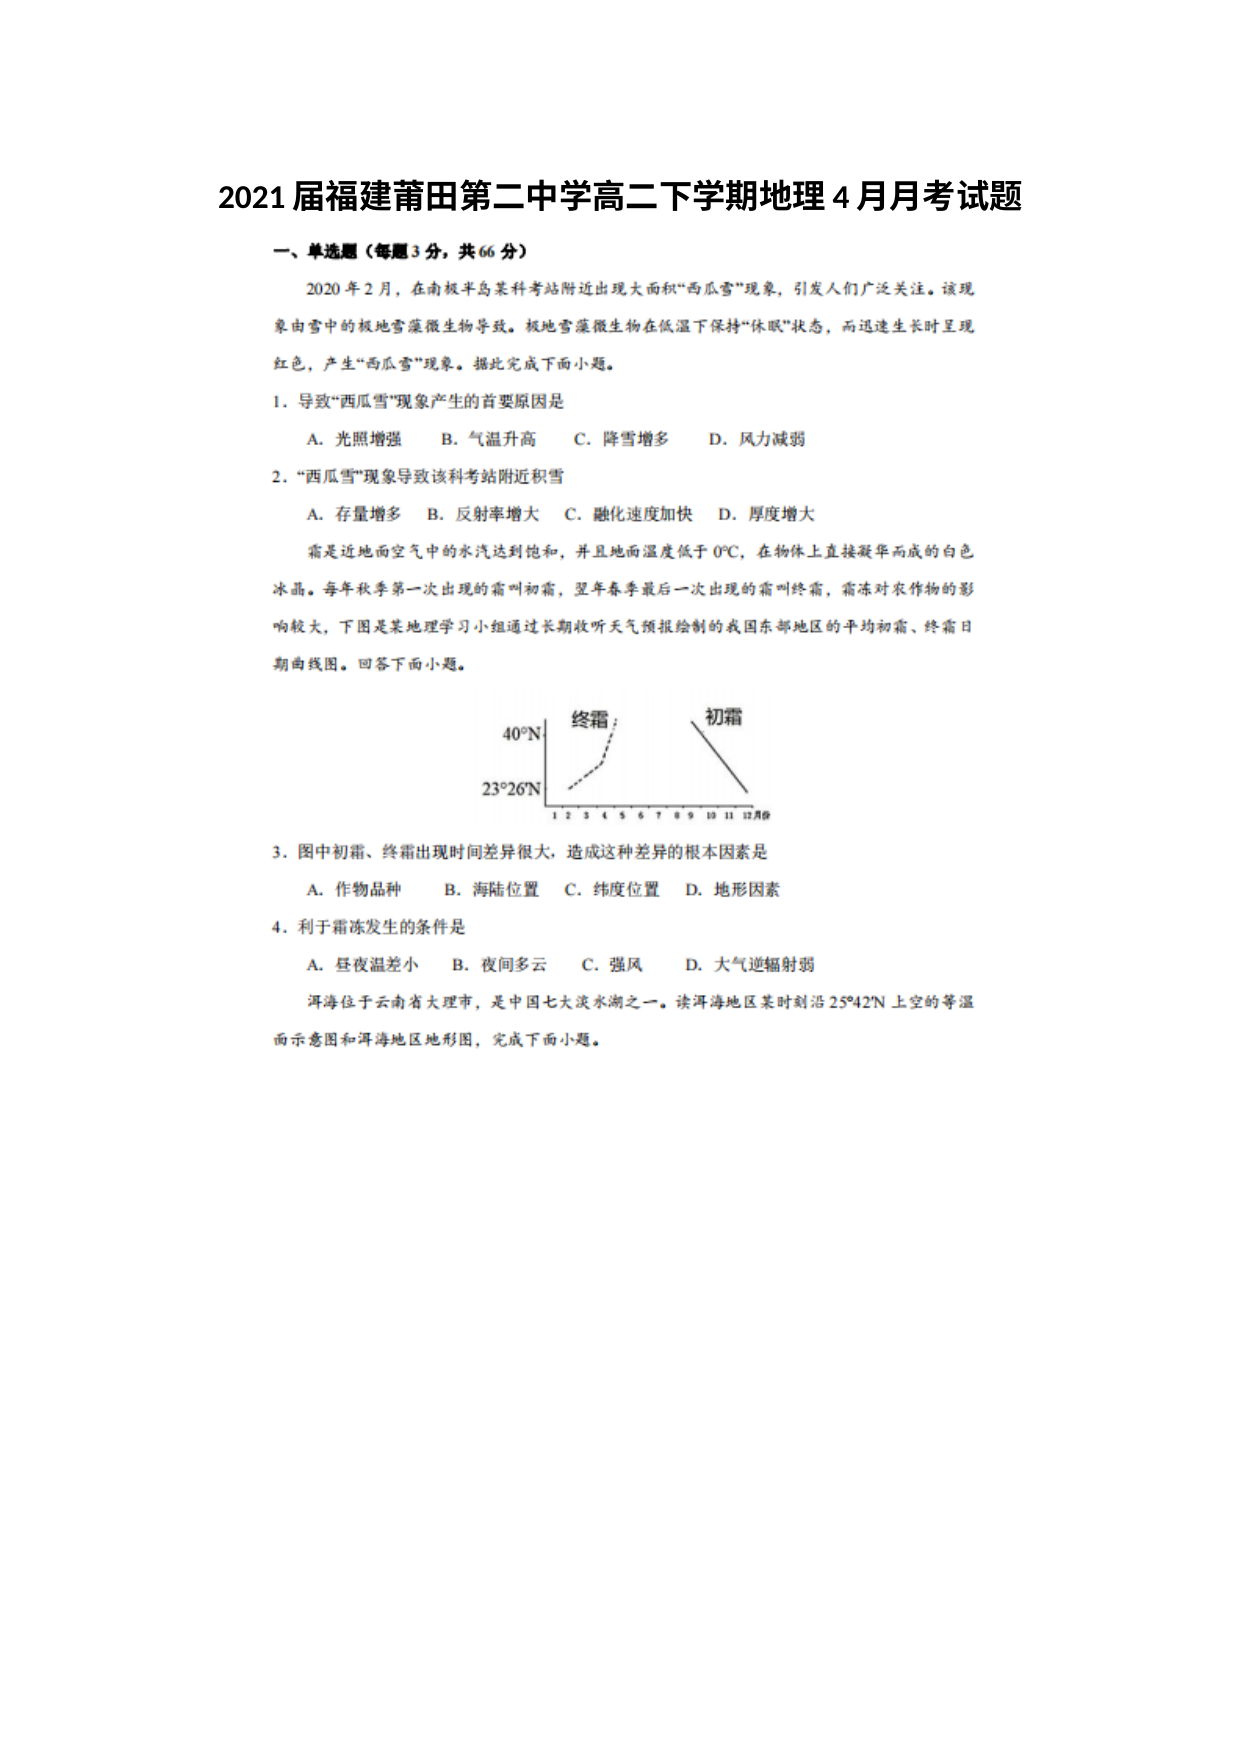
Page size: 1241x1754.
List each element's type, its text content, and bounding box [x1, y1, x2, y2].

text 2021届福建莆田第二中学高二下学期地理4月月考试题 [187, 162, 1053, 227]
picture [238, 227, 1002, 1163]
